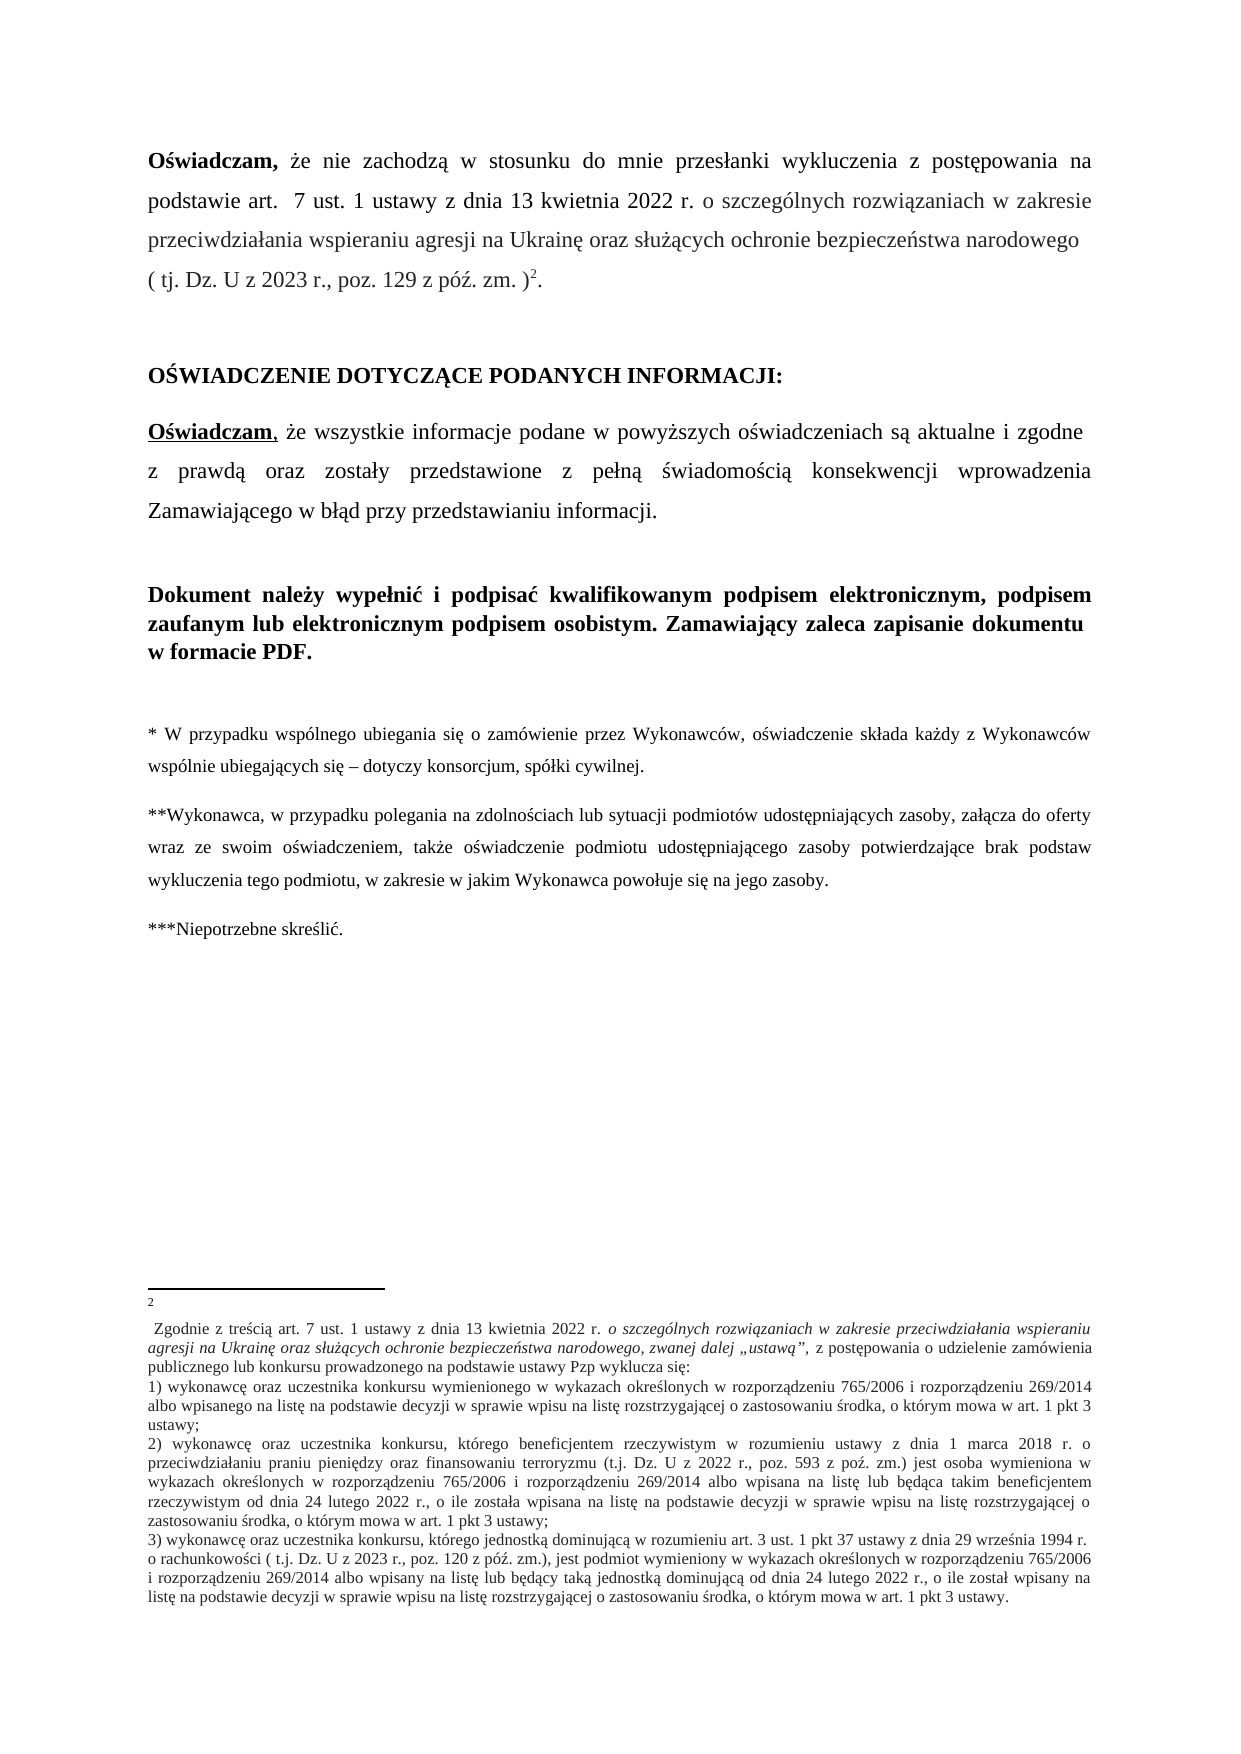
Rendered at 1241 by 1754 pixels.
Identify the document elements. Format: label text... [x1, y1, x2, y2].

text **Wykonawca, w przypadku polegania na zdolnościach lub sytuacji podmiotów udostępniających zasoby, załącza do oferty wraz ze swoim oświadczeniem, także oświadczenie podmiotu udostępniającego zasoby potwierdzające brak podstaw wykluczenia tego podmiotu, w zakresie w jakim Wykonawca powołuje się na jego zasoby. [148, 804, 1093, 890]
text * W przypadku wspólnego ubiegania się o zamówienie przez Wykonawców, oświadczenie składa każdy z Wykonawców wspólnie ubiegających się – dotyczy konsorcjum, spółki cywilnej. [148, 723, 1093, 777]
text Dokument należy wypełnić i podpisać kwalifikowanym podpisem elektronicznym, podpisem zaufanym lub elektronicznym podpisem osobistym. Zamawiający zaleca zapisanie dokumentu w formacie PDF. [148, 581, 1093, 664]
text ***Niepotrzebne skreślić. [148, 918, 1093, 939]
text Oświadczam, że wszystkie informacje podane w powyższych oświadczeniach są aktualne i zgodne z prawdą oraz zostały przedstawione z pełną świadomością konsekwencji wprowadzenia Zamawiającego w błąd przy przedstawianiu informacji. [148, 418, 1093, 523]
text Oświadczam, że nie zachodzą w stosunku do mnie przesłanki wykluczenia z postępowania na podstawie art. 7 ust. 1 ustawy z dnia 13 kwietnia 2022 r. o szczególnych rozwiązaniach w zakresie przeciwdziałania wspieraniu agresji na Ukrainę oraz służących ochronie bezpieczeństwa narodowego ( tj. Dz. U z 2023 r., poz. 129 z póź. zm. ). [148, 148, 1093, 292]
text OŚWIADCZENIE DOTYCZĄCE PODANYCH INFORMACJI: [148, 362, 1093, 388]
